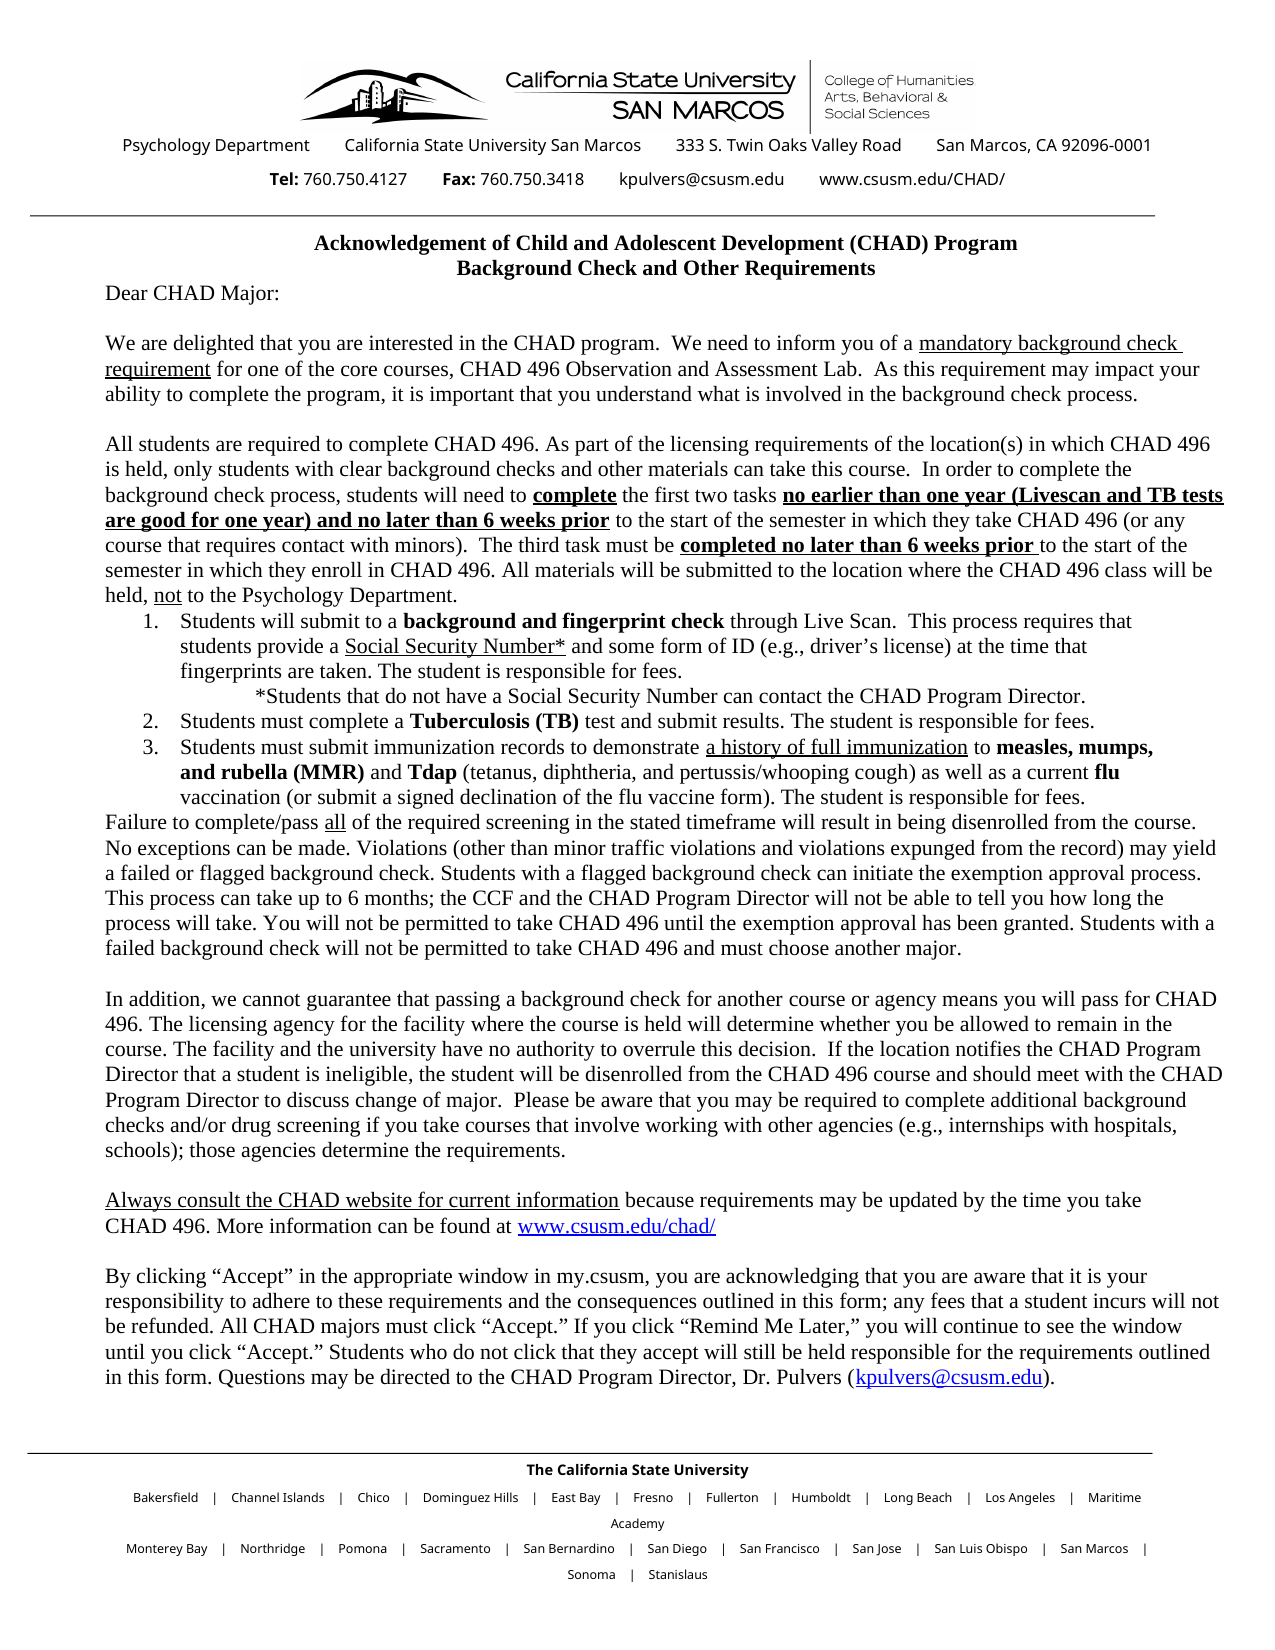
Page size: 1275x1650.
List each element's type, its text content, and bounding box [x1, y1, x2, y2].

text Dear CHAD Major: [105, 280, 1226, 305]
text *Students that do not have a Social Security Number can contact the CHAD Program Director. [180, 683, 1170, 708]
text In addition, we cannot guarantee that passing a background check for another course or agency means you will pass for CHAD 496. The licensing agency for the facility where the course is held will determine whether you be allowed to remain in the course. The facility and the university have no authority to overrule this decision. If the location notifies the CHAD Program Director that a student is ineligible, the student will be disenrolled from the CHAD 496 course and should meet with the CHAD Program Director to discuss change of major. Please be aware that you may be required to complete additional background checks and/or drug screening if you take courses that involve working with other agencies (e.g., internships with hospitals, schools); those agencies determine the requirements. [105, 986, 1226, 1162]
picture [300, 60, 976, 134]
list Students must submit immunization records to demonstrate a history of full immunization to measles, mumps, and rubella (MMR) and Tdap (tetanus, diphtheria, and pertussis/whooping cough) as well as a current flu vaccination (or submit a signed declination of the flu vaccine form). The student is responsible for fees. [142, 734, 1170, 809]
text Acknowledgement of Child and Adolescent Development (CHAD) Program [105, 229, 1227, 255]
text We are delighted that you are interested in the CHAD program. We need to inform you of a mandatory background check requirement for one of the core courses, CHAD 496 Observation and Assessment Lab. As this requirement may impact your ability to complete the program, it is important that you understand what is involved in the background check process. [105, 330, 1226, 406]
text All students are required to complete CHAD 496. As part of the licensing requirements of the location(s) in which CHAD 496 is held, only students with clear background checks and other materials can take this course. In order to complete the background check process, students will need to complete the first two tasks no earlier than one year (Livescan and TB tests are good for one year) and no later than 6 weeks prior to the start of the semester in which they take CHAD 496 (or any course that requires contact with minors). The third task must be completed no later than 6 weeks prior to the start of the semester in which they enroll in CHAD 496. All materials will be submitted to the location where the CHAD 496 class will be held, not to the Psychology Department. [105, 431, 1226, 608]
list Students will submit to a background and fingerprint check through Live Scan. This process requires that students provide a Social Security Number* and some form of ID (e.g., driver’s license) at the time that fingerprints are taken. The student is responsible for fees. [142, 608, 1170, 683]
text By clicking “Accept” in the appropriate window in my.csusm, you are acknowledging that you are aware that it is your responsibility to adhere to these requirements and the consequences outlined in this form; any fees that a student incurs will not be refunded. All CHAD majors must click “Accept.” If you click “Remind Me Later,” you will continue to see the window until you click “Accept.” Students who do not click that they accept will still be held responsible for the requirements outlined in this form. Questions may be directed to the CHAD Program Director, Dr. Pulvers (kpulvers@csusm.edu). [105, 1263, 1226, 1389]
text Background Check and Other Requirements [105, 255, 1227, 280]
text Failure to complete/pass all of the required screening in the stated timeframe will result in being disenrolled from the course. No exceptions can be made. Violations (other than minor traffic violations and violations expunged from the record) may yield a failed or flagged background check. Students with a flagged background check can initiate the exemption approval process. This process can take up to 6 months; the CCF and the CHAD Program Director will not be able to tell you how long the process will take. You will not be permitted to take CHAD 496 until the exemption approval has been granted. Students with a failed background check will not be permitted to take CHAD 496 and must choose another major. [105, 809, 1226, 961]
text Always consult the CHAD website for current information because requirements may be updated by the time you take CHAD 496. More information can be found at www.csusm.edu/chad/ [105, 1187, 1170, 1238]
list Students must complete a Tuberculosis (TB) test and submit results. The student is responsible for fees. [142, 708, 1170, 734]
